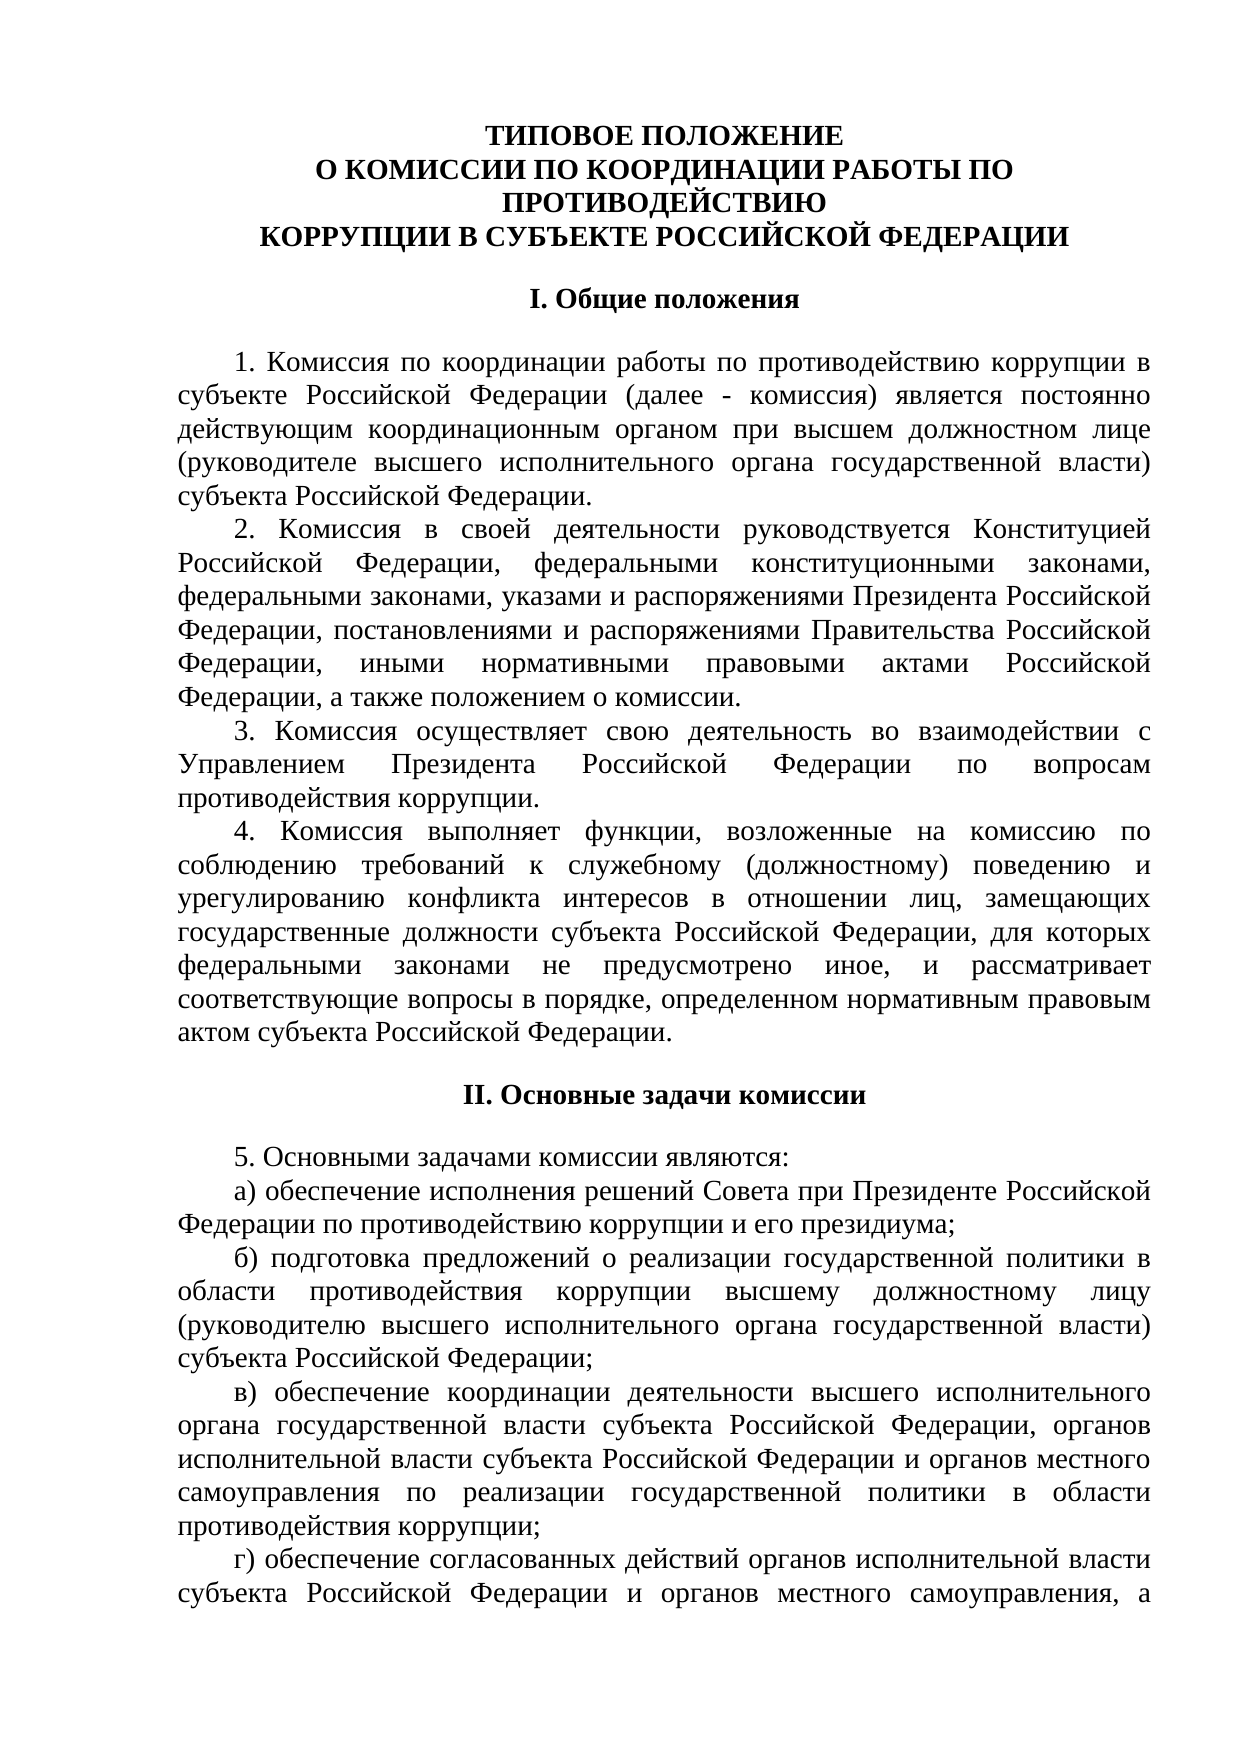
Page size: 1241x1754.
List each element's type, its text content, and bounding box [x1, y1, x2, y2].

text КОРРУПЦИИ В СУБЪЕКТЕ РОССИЙСКОЙ ФЕДЕРАЦИИ [177, 219, 1152, 253]
text 4. Комиссия выполняет функции, возложенные на комиссию по соблюдению требований к служебному (должностному) поведению и урегулированию конфликта интересов в отношении лиц, замещающих государственные должности субъекта Российской Федерации, для которых федеральными законами не предусмотрено иное, и рассматривает соответствующие вопросы в порядке, определенном нормативным правовым актом субъекта Российской Федерации. [177, 813, 1152, 1048]
text II. Основные задачи комиссии [177, 1077, 1152, 1110]
text а) обеспечение исполнения решений Совета при Президенте Российской Федерации по противодействию коррупции и его президиума; [177, 1173, 1152, 1240]
text 5. Основными задачами комиссии являются: [177, 1139, 1152, 1173]
text 1. Комиссия по координации работы по противодействию коррупции в субъекте Российской Федерации (далее - комиссия) является постоянно действующим координационным органом при высшем должностном лице (руководителе высшего исполнительного органа государственной власти) субъекта Российской Федерации. [177, 344, 1152, 511]
text ТИПОВОЕ ПОЛОЖЕНИЕ [177, 118, 1152, 152]
text 3. Комиссия осуществляет свою деятельность во взаимодействии с Управлением Президента Российской Федерации по вопросам противодействия коррупции. [177, 713, 1152, 813]
text 2. Комиссия в своей деятельности руководствуется Конституцией Российской Федерации, федеральными конституционными законами, федеральными законами, указами и распоряжениями Президента Российской Федерации, постановлениями и распоряжениями Правительства Российской Федерации, иными нормативными правовыми актами Российской Федерации, а также положением о комиссии. [177, 511, 1152, 713]
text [177, 1542, 1152, 1609]
text I. Общие положения [177, 281, 1152, 315]
text б) подготовка предложений о реализации государственной политики в области противодействия коррупции высшему должностному лицу (руководителю высшего исполнительного органа государственной власти) субъекта Российской Федерации; [177, 1240, 1152, 1374]
text в) обеспечение координации деятельности высшего исполнительного органа государственной власти субъекта Российской Федерации, органов исполнительной власти субъекта Российской Федерации и органов местного самоуправления по реализации государственной политики в области противодействия коррупции; [177, 1374, 1152, 1542]
text О КОМИССИИ ПО КООРДИНАЦИИ РАБОТЫ ПО ПРОТИВОДЕЙСТВИЮ [177, 152, 1152, 219]
